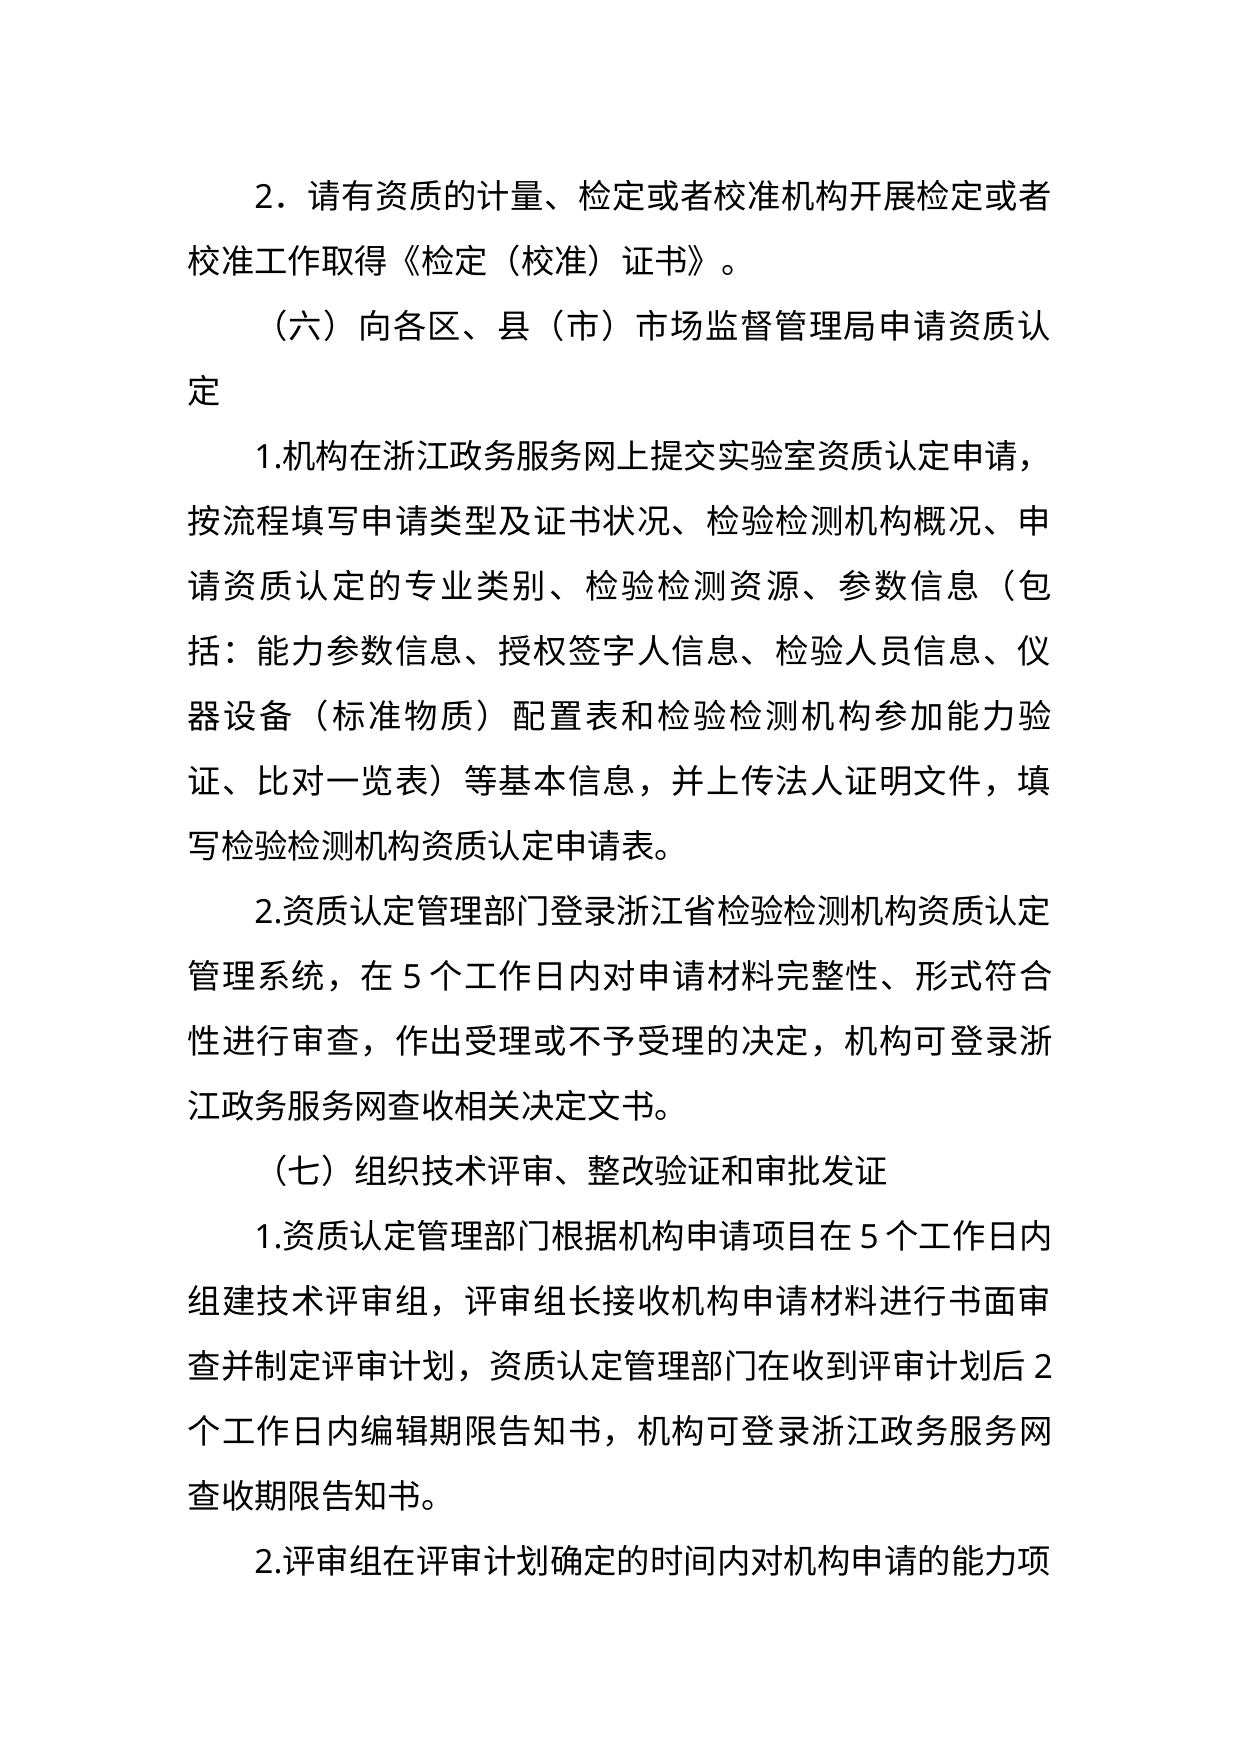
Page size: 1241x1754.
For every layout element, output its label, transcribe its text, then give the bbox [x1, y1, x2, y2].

text （七）组织技术评审、整改验证和审批发证 [187, 1137, 1053, 1202]
text 1.资质认定管理部门根据机构申请项目在5个工作日内组建技术评审组，评审组长接收机构申请材料进行书面审查并制定评审计划，资质认定管理部门在收到评审计划后2个工作日内编辑期限告知书，机构可登录浙江政务服务网查收期限告知书。 [187, 1202, 1053, 1527]
text 1.机构在浙江政务服务网上提交实验室资质认定申请，按流程填写申请类型及证书状况、检验检测机构概况、申请资质认定的专业类别、检验检测资源、参数信息（包括：能力参数信息、授权签字人信息、检验人员信息、仪器设备（标准物质）配置表和检验检测机构参加能力验证、比对一览表）等基本信息，并上传法人证明文件，填写检验检测机构资质认定申请表。 [187, 422, 1053, 877]
text （六）向各区、县（市）市场监督管理局申请资质认定 [187, 292, 1053, 422]
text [187, 1527, 1053, 1592]
text 2．请有资质的计量、检定或者校准机构开展检定或者校准工作取得《检定（校准）证书》。 [187, 162, 1053, 292]
text 2.资质认定管理部门登录浙江省检验检测机构资质认定管理系统，在5个工作日内对申请材料完整性、形式符合性进行审查，作出受理或不予受理的决定，机构可登录浙江政务服务网查收相关决定文书。 [187, 877, 1053, 1137]
